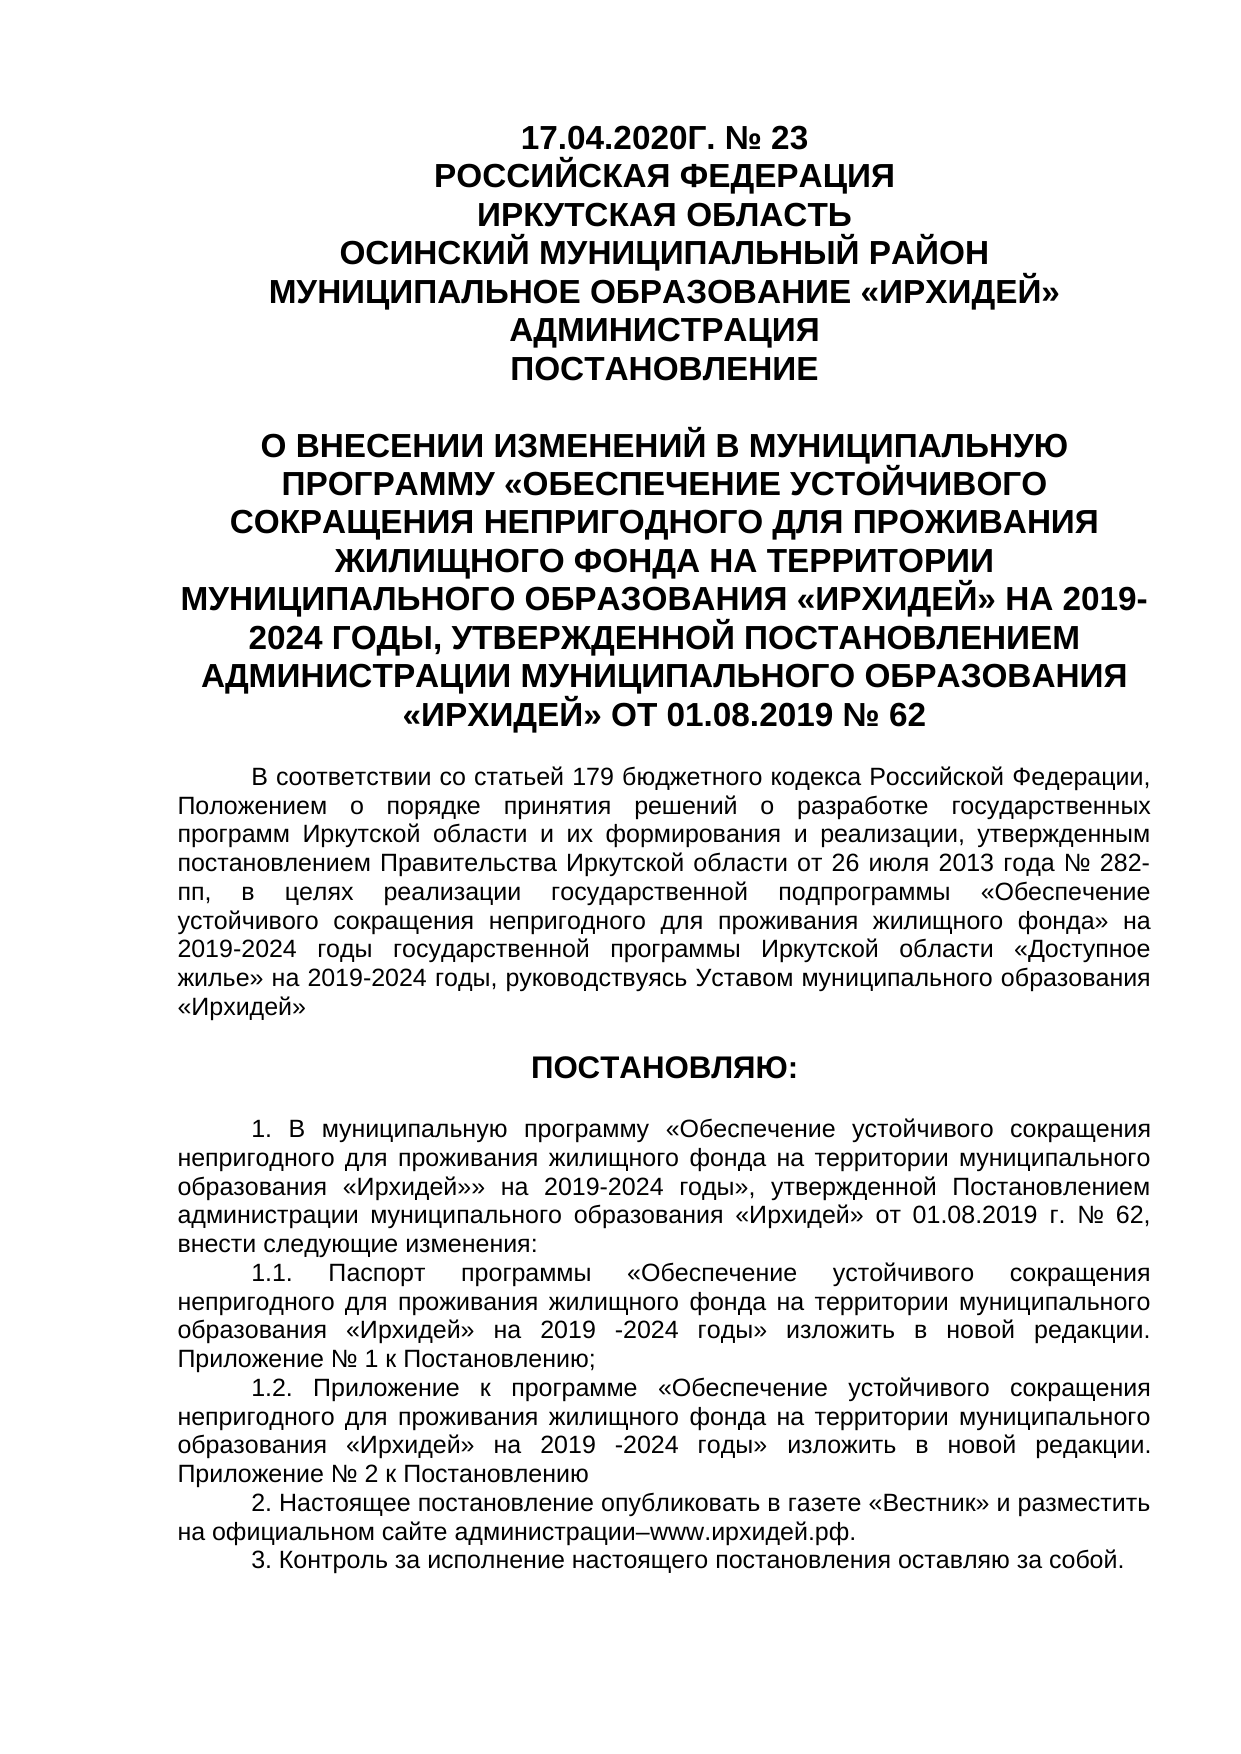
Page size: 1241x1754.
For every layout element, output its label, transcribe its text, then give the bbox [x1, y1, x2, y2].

text 1.2. Приложение к программе «Обеспечение устойчивого сокращения непригодного для проживания жилищного фонда на территории муниципального образования «Ирхидей» на 2019 -2024 годы» изложить в новой редакции. Приложение № 2 к Постановлению [177, 1373, 1152, 1488]
text ПОСТАНОВЛЯЮ: [177, 1049, 1152, 1085]
text В соответствии со статьей 179 бюджетного кодекса Российской Федерации, Положением о порядке принятия решений о разработке государственных программ Иркутской области и их формирования и реализации, утвержденным постановлением Правительства Иркутской области от 26 июля 2013 года № 282-пп, в целях реализации государственной подпрограммы «Обеспечение устойчивого сокращения непригодного для проживания жилищного фонда» на 2019-2024 годы государственной программы Иркутской области «Доступное жилье» на 2019-2024 годы, руководствуясь Уставом муниципального образования «Ирхидей» [177, 762, 1152, 1021]
text АДМИНИСТРАЦИЯ [177, 310, 1152, 349]
text ПОСТАНОВЛЕНИЕ [177, 349, 1152, 387]
text 1. В муниципальную программу «Обеспечение устойчивого сокращения непригодного для проживания жилищного фонда на территории муниципального образования «Ирхидей»» на 2019-2024 годы», утвержденной Постановлением администрации муниципального образования «Ирхидей» от 01.08.2019 г. № 62, внести следующие изменения: [177, 1114, 1152, 1258]
text ОСИНСКИЙ МУНИЦИПАЛЬНЫЙ РАЙОН [177, 233, 1152, 272]
text 2. Настоящее постановление опубликовать в газете «Вестник» и разместить на официальном сайте администрации–www.ирхидей.рф. [177, 1488, 1152, 1545]
text О ВНЕСЕНИИ ИЗМЕНЕНИЙ В МУНИЦИПАЛЬНУЮ ПРОГРАММУ «ОБЕСПЕЧЕНИЕ УСТОЙЧИВОГО СОКРАЩЕНИЯ НЕПРИГОДНОГО ДЛЯ ПРОЖИВАНИЯ ЖИЛИЩНОГО ФОНДА НА ТЕРРИТОРИИ МУНИЦИПАЛЬНОГО ОБРАЗОВАНИЯ «ИРХИДЕЙ» НА 2019-2024 ГОДЫ, УТВЕРЖДЕННОЙ ПОСТАНОВЛЕНИЕМ АДМИНИСТРАЦИИ МУНИЦИПАЛЬНОГО ОБРАЗОВАНИЯ «ИРХИДЕЙ» ОТ 01.08.2019 № 62 [177, 426, 1152, 733]
text РОССИЙСКАЯ ФЕДЕРАЦИЯ [177, 157, 1152, 195]
text 17.04.2020Г. № 23 [177, 118, 1152, 157]
text 3. Контроль за исполнение настоящего постановления оставляю за собой. [177, 1545, 1152, 1574]
text МУНИЦИПАЛЬНОЕ ОБРАЗОВАНИЕ «ИРХИДЕЙ» [177, 272, 1152, 310]
text ИРКУТСКАЯ ОБЛАСТЬ [177, 195, 1152, 233]
text 1.1. Паспорт программы «Обеспечение устойчивого сокращения непригодного для проживания жилищного фонда на территории муниципального образования «Ирхидей» на 2019 -2024 годы» изложить в новой редакции. Приложение № 1 к Постановлению; [177, 1258, 1152, 1373]
